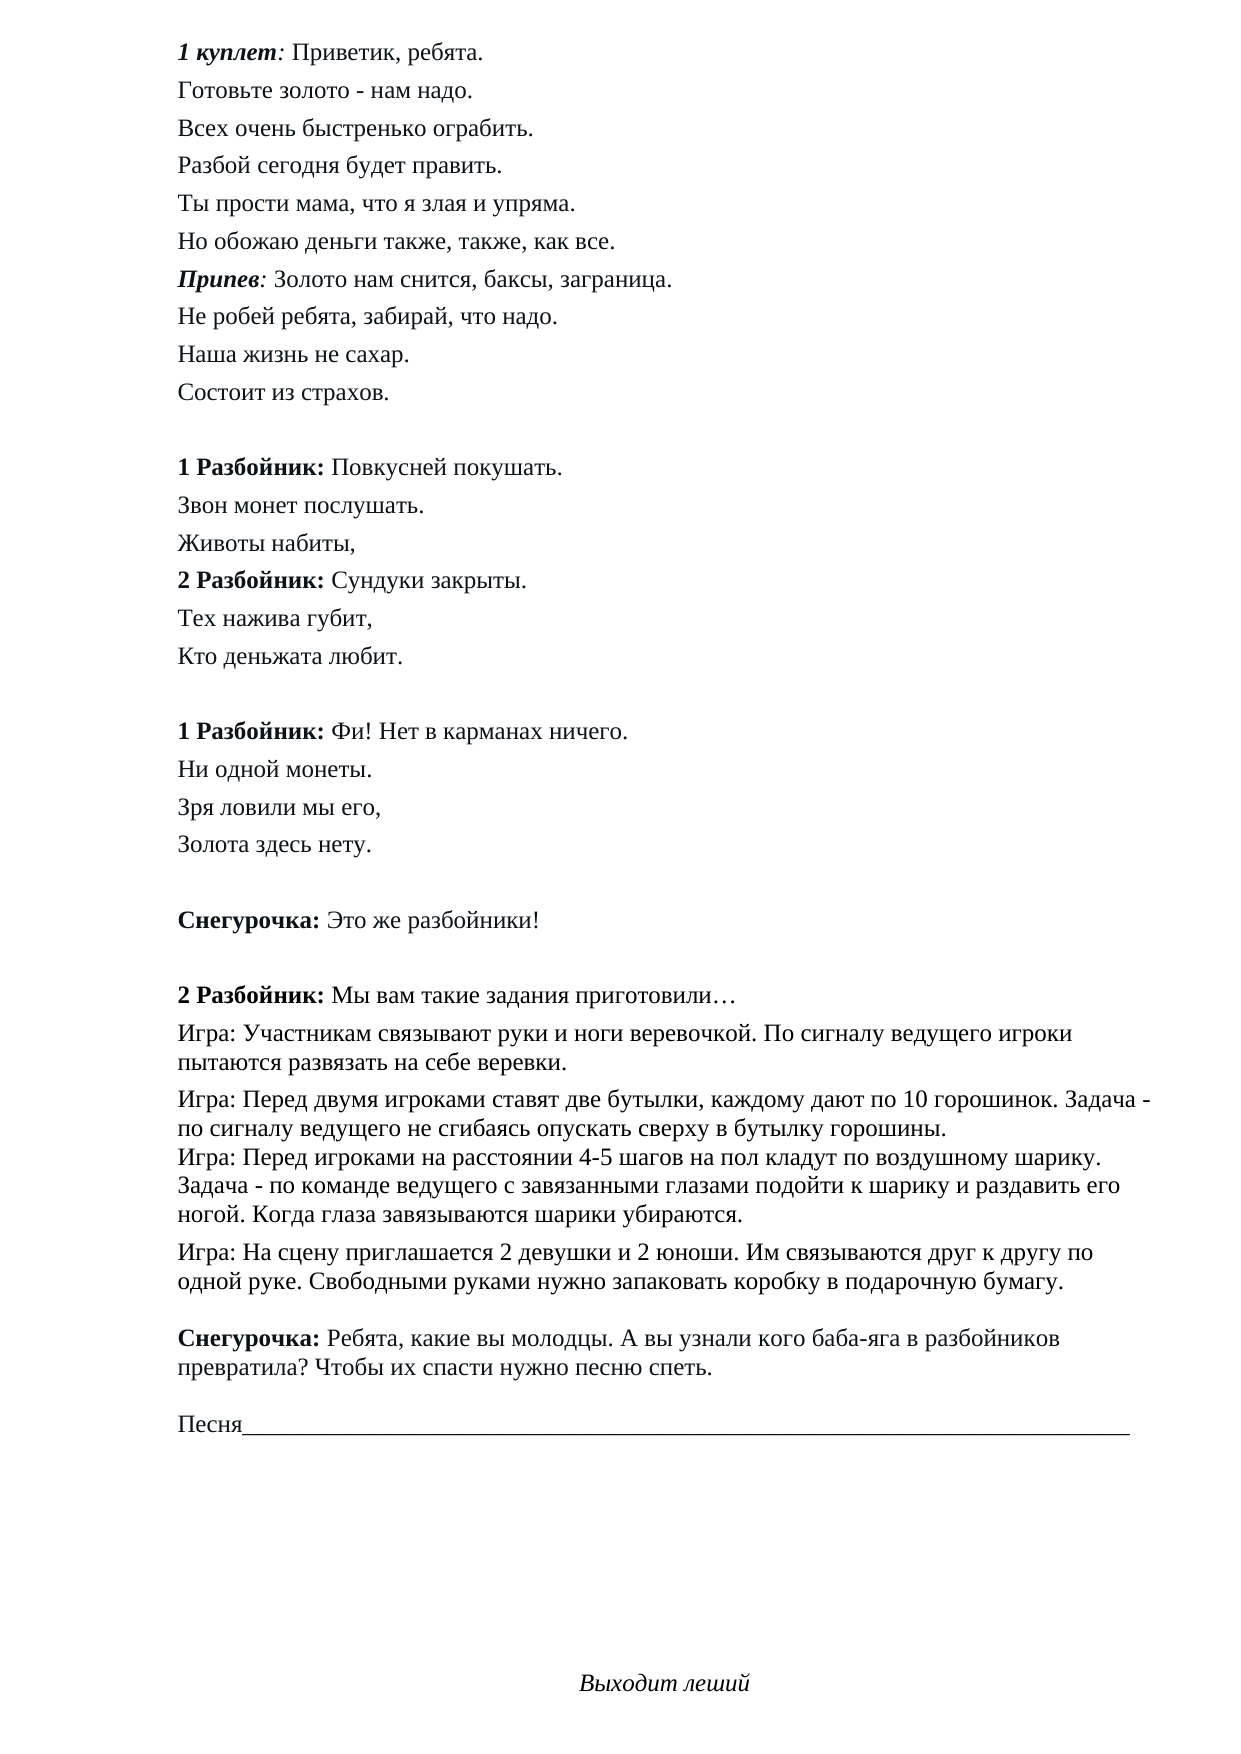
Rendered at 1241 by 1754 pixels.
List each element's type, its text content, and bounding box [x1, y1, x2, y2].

text Кто деньжата любит. [177, 641, 1152, 669]
text 2 Разбойник: Сундуки закрыты. [177, 565, 1152, 594]
text Снегурочка: Ребята, какие вы молодцы. А вы узнали кого баба-яга в разбойников превратила? Чтобы их спасти нужно песню спеть. [177, 1323, 1152, 1381]
text Тех нажива губит, [177, 603, 1152, 632]
text Наша жизнь не сахар. [177, 339, 1152, 368]
text Игра: Перед двумя игроками ставят две бутылки, каждому дают по 10 горошинок. Задача - по сигналу ведущего не сгибаясь опускать сверху в бутылку горошины. Игра: Перед игроками на расстоянии 4-5 шагов на пол кладут по воздушному шарику. Задача - по команде ведущего с завязанными глазами подойти к шарику и раздавить его ногой. Когда глаза завязываются шарики убираются. [177, 1084, 1152, 1228]
text Но обожаю деньги также, также, как все. [177, 226, 1152, 255]
text Готовьте золото - нам надо. [177, 75, 1152, 104]
text Припев: Золото нам снится, баксы, заграница. [177, 264, 1152, 292]
text 1 куплет: Приветик, ребята. [177, 37, 1152, 66]
text Игра: Участникам связывают руки и ноги веревочкой. По сигналу ведущего игроки пытаются развязать на себе веревки. [177, 1018, 1152, 1075]
text Ни одной монеты. [177, 754, 1152, 783]
text Звон монет послушать. [177, 490, 1152, 519]
text Состоит из страхов. [177, 377, 1152, 406]
text Выходит леший [177, 1668, 1152, 1697]
text Снегурочка: Это же разбойники! [177, 905, 1152, 933]
text Песня_______________________________________________________________________ [177, 1409, 1152, 1438]
text 2 Разбойник: Мы вам такие задания приготовили… [177, 980, 1152, 1009]
text Животы набиты, [177, 528, 1152, 556]
text 1 Разбойник: Повкусней покушать. [177, 452, 1152, 481]
text Игра: На сцену приглашается 2 девушки и 2 юноши. Им связываются друг к другу по одной руке. Свободными руками нужно запаковать коробку в подарочную бумагу. [177, 1237, 1152, 1294]
text 1 Разбойник: Фи! Нет в карманах ничего. [177, 716, 1152, 745]
text Всех очень быстренько ограбить. [177, 113, 1152, 142]
text Не робей ребята, забирай, что надо. [177, 301, 1152, 330]
text Ты прости мама, что я злая и упряма. [177, 188, 1152, 217]
text Золота здесь нету. [177, 829, 1152, 858]
text Разбой сегодня будет править. [177, 151, 1152, 179]
text Зря ловили мы его, [177, 792, 1152, 820]
